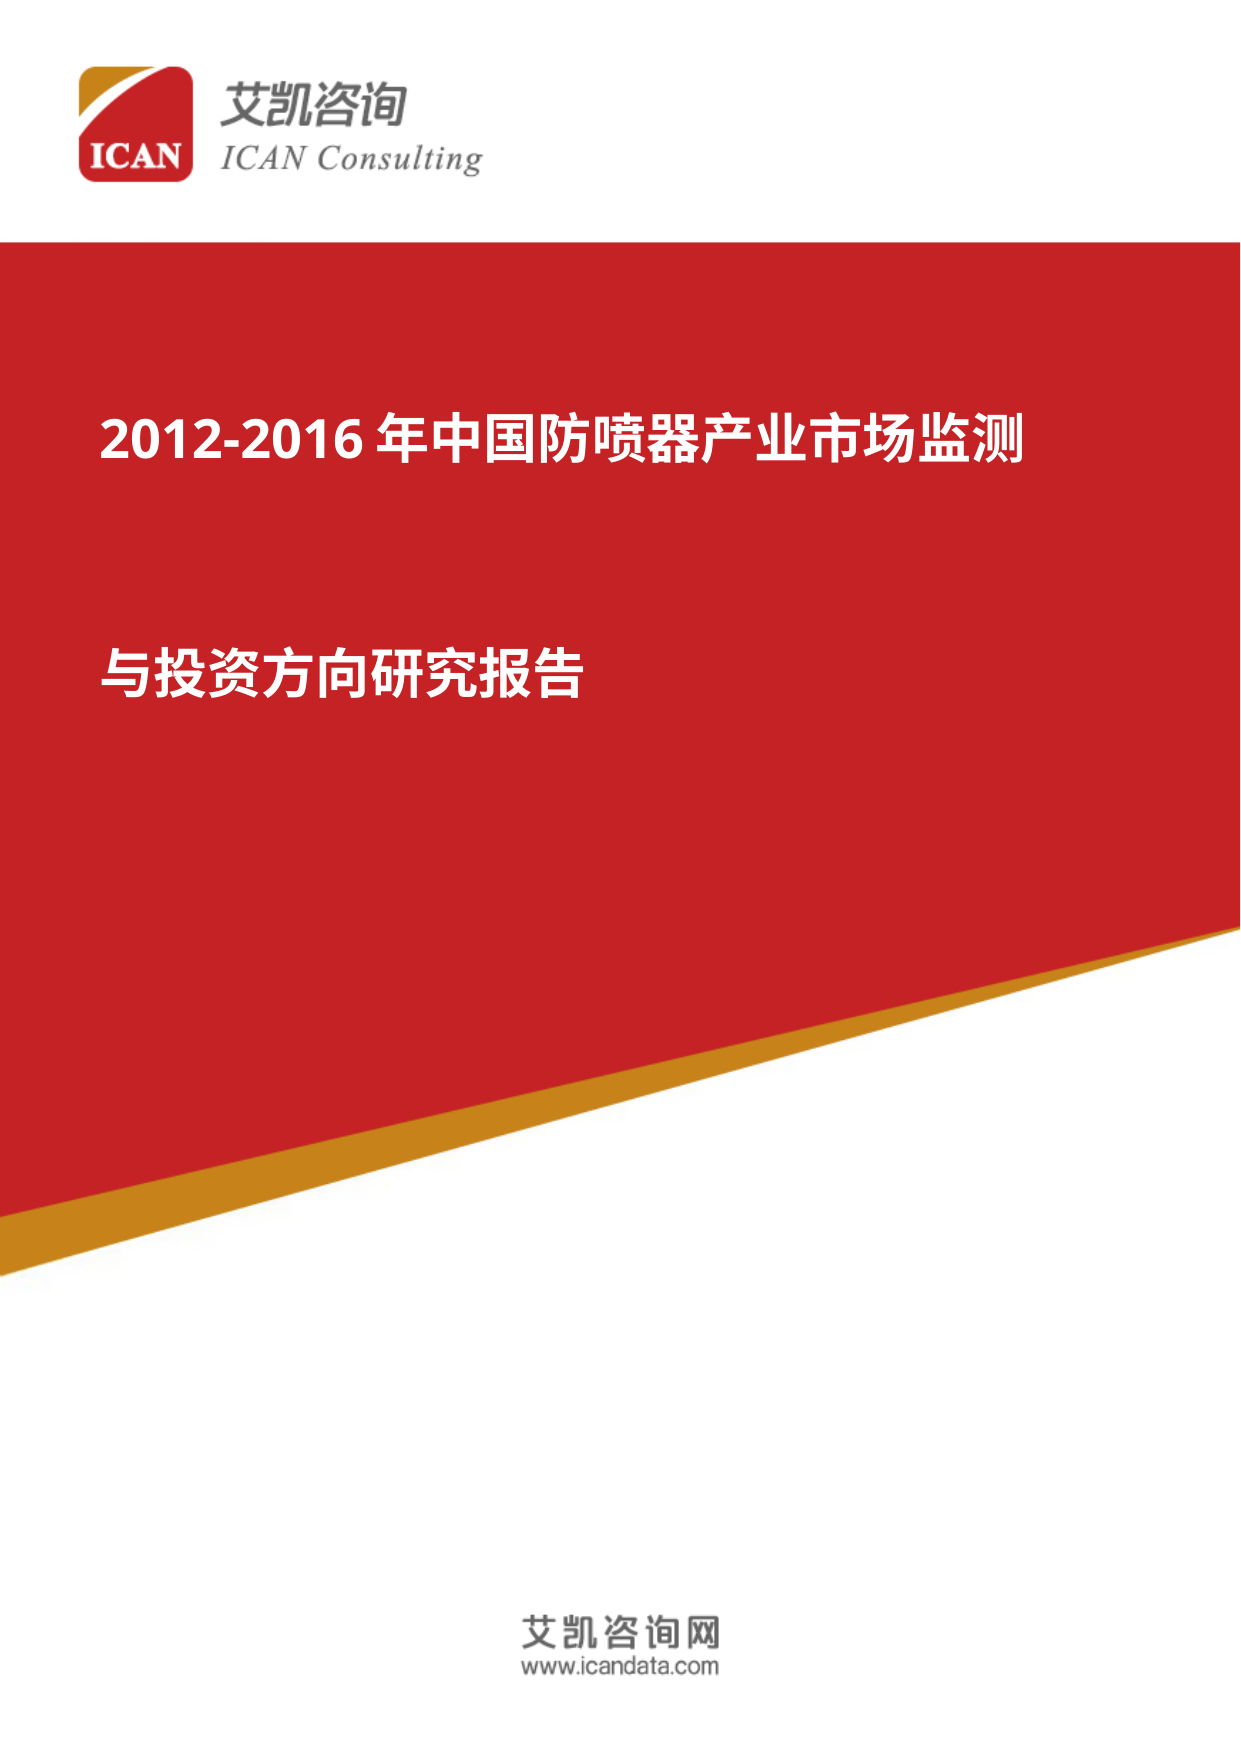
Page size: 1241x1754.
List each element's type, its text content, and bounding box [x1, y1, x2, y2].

subtitle 2012-2016年中国防喷器产业市场监测与投资方向研究报告 [99, 386, 1053, 718]
picture [0, 5, 1241, 1754]
